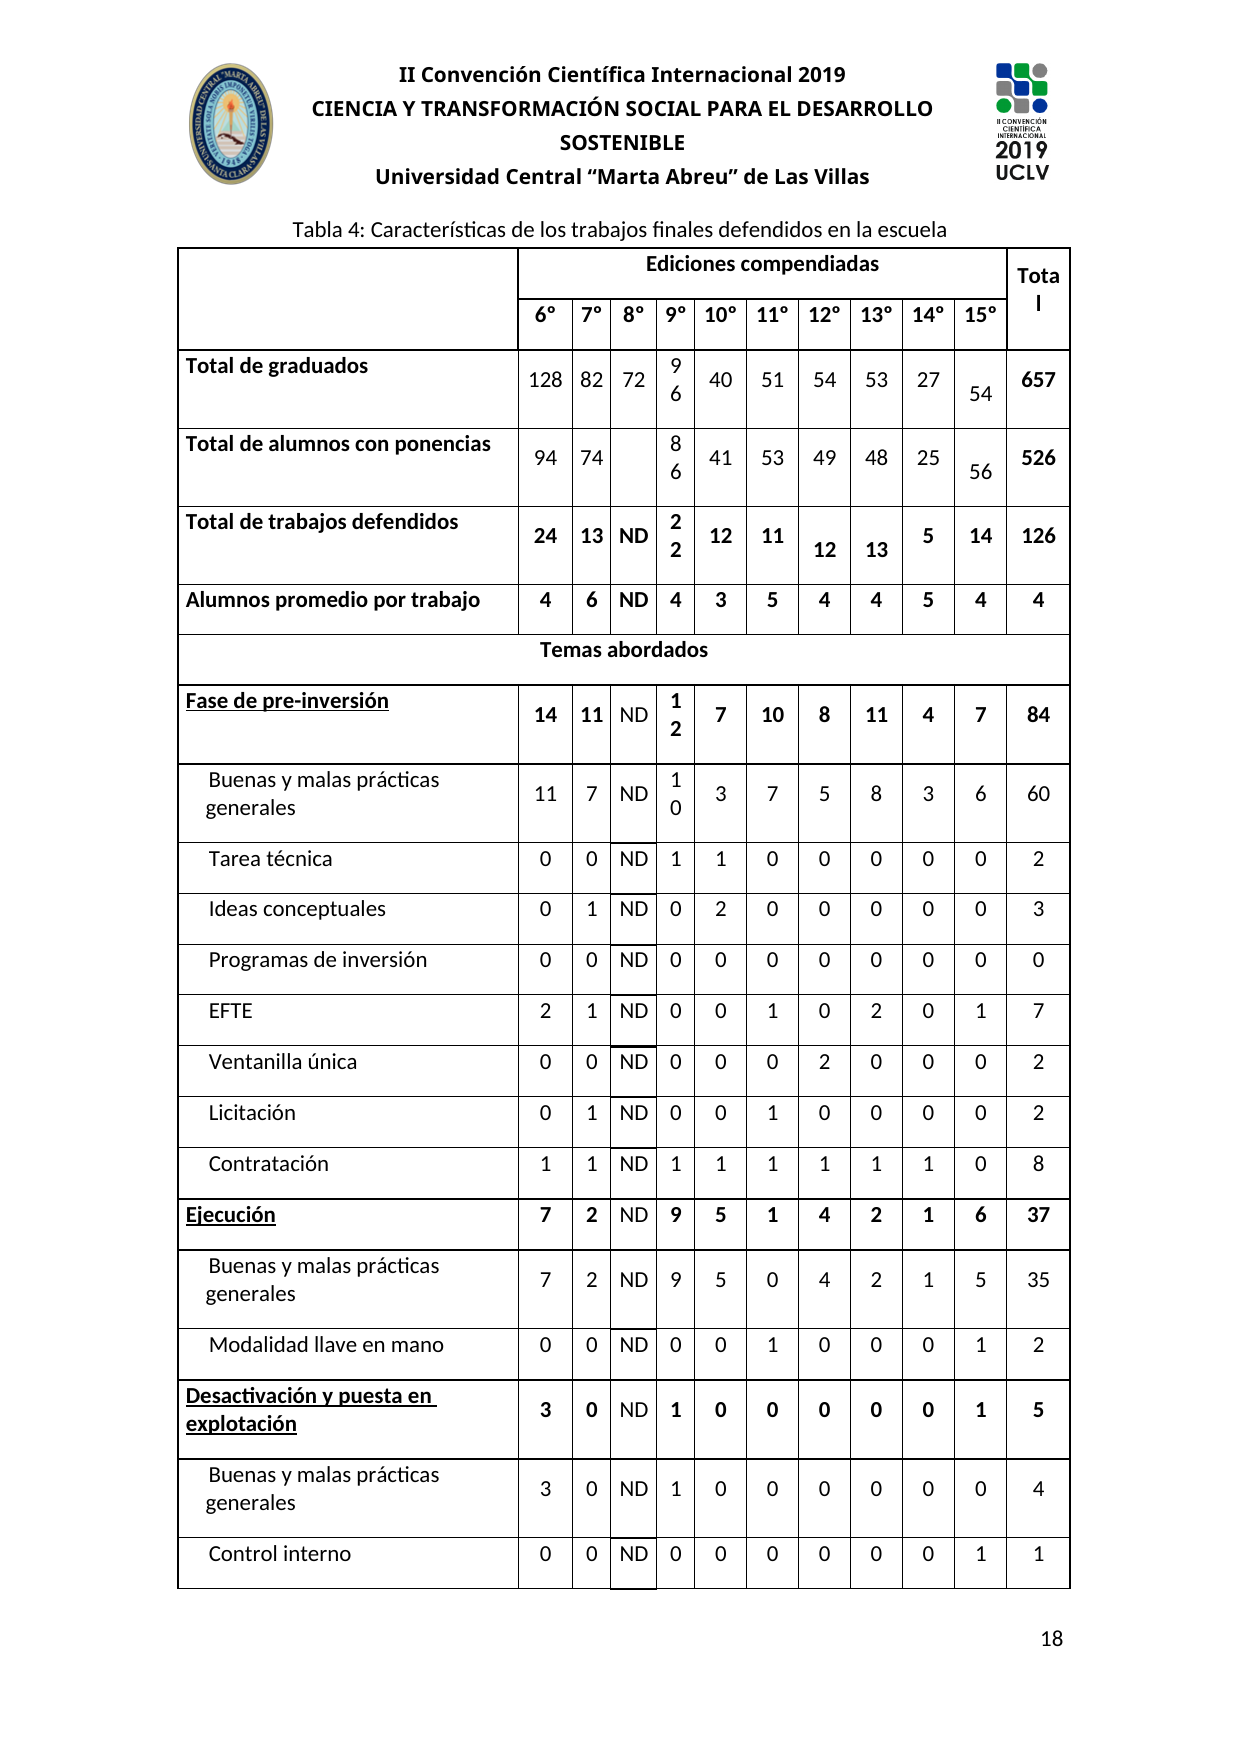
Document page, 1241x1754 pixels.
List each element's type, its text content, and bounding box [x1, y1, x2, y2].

table_cell 1 [695, 843, 746, 892]
table_cell 35 [1007, 1251, 1069, 1328]
table_cell 1 [955, 1538, 1006, 1588]
table_cell 4 [1007, 1460, 1069, 1537]
table_cell ND [611, 507, 656, 584]
table_cell 2 [573, 1251, 610, 1328]
table_cell ND [611, 1539, 656, 1588]
table_cell Modalidad llave en mano [179, 1329, 518, 1379]
table_cell 0 [573, 945, 610, 994]
table_cell 0 [799, 1538, 850, 1588]
table_cell 22 [657, 507, 694, 584]
table_cell 53 [747, 429, 798, 506]
table_cell 0 [851, 1329, 902, 1379]
table_cell 0 [695, 1329, 746, 1379]
table_cell 5 [695, 1251, 746, 1328]
table_cell 24 [519, 507, 572, 584]
table_cell 0 [519, 894, 572, 943]
table_cell 4 [851, 585, 902, 634]
table_cell 0 [519, 1097, 572, 1147]
table_cell 49 [799, 429, 850, 506]
table_cell 0 [955, 1460, 1006, 1537]
table_cell 5 [903, 507, 954, 584]
table_cell 0 [695, 1097, 746, 1147]
table_cell 12 [695, 507, 746, 584]
table_cell ND [611, 585, 656, 634]
table_cell 1 [573, 1097, 610, 1147]
table_cell 7 [573, 765, 610, 842]
table_cell 0 [903, 995, 954, 1045]
table_header [179, 249, 517, 349]
table_cell 9 [657, 1200, 694, 1249]
table_cell Buenas y malas prácticas generales [179, 1460, 518, 1537]
table_cell 10º [695, 300, 746, 349]
table_cell 1 [747, 1200, 798, 1249]
table_cell 2 [695, 894, 746, 943]
table_cell 0 [657, 1046, 694, 1096]
table_cell 41 [695, 429, 746, 506]
table_cell ND [611, 1251, 656, 1328]
table_cell 0 [903, 843, 954, 892]
table_cell 0 [955, 1046, 1006, 1096]
table_cell Alumnos promedio por trabajo [179, 585, 518, 634]
table_cell ND [611, 946, 656, 994]
table_cell ND [611, 1460, 656, 1537]
table_cell 0 [573, 1460, 610, 1537]
table_cell 13 [573, 507, 610, 584]
table_cell 0 [573, 1538, 610, 1588]
table_cell 48 [851, 429, 902, 506]
table_cell ND [611, 1048, 656, 1096]
table_cell 0 [851, 1538, 902, 1588]
table_cell 0 [799, 995, 850, 1045]
table_cell 0 [955, 1097, 1006, 1147]
table_cell 6 [955, 1200, 1006, 1249]
table_cell ND [611, 1200, 656, 1249]
table_cell 0 [851, 1381, 902, 1458]
table_cell 14 [519, 686, 572, 763]
table_cell 1 [955, 1329, 1006, 1379]
table_cell 1 [955, 1381, 1006, 1458]
table_cell 2 [799, 1046, 850, 1096]
table_cell 0 [573, 1329, 610, 1379]
table_cell 0 [519, 843, 572, 892]
table_cell Temas abordados [179, 635, 1069, 684]
table_cell 0 [955, 843, 1006, 892]
table_cell 2 [851, 1251, 902, 1328]
table_cell 86 [657, 429, 694, 506]
table_cell 0 [799, 1381, 850, 1458]
table_cell 27 [903, 351, 954, 428]
table_cell 25 [903, 429, 954, 506]
table_cell 5 [1007, 1381, 1069, 1458]
table_cell 7 [695, 686, 746, 763]
table_cell 0 [695, 1538, 746, 1588]
table_cell 0 [799, 945, 850, 994]
table_cell 4 [1007, 585, 1069, 634]
table_cell 7 [747, 765, 798, 842]
table_cell 0 [851, 945, 902, 994]
table_cell 2 [1007, 1329, 1069, 1379]
table_cell 1 [657, 1381, 694, 1458]
table_cell Control interno [179, 1538, 518, 1588]
table_cell 0 [519, 1538, 572, 1588]
table_cell 0 [695, 1460, 746, 1537]
table_cell 0 [747, 894, 798, 943]
table_cell 2 [851, 1200, 902, 1249]
table_cell Programas de inversión [179, 945, 518, 994]
table_cell 14 [955, 507, 1006, 584]
table_cell 4 [799, 585, 850, 634]
table_cell ND [611, 895, 656, 943]
table_cell 4 [657, 585, 694, 634]
table_cell 657 [1007, 351, 1069, 428]
table_cell 0 [903, 1046, 954, 1096]
table_cell 0 [695, 995, 746, 1045]
table_cell ND [611, 1330, 656, 1379]
table_cell 0 [799, 1460, 850, 1537]
table_cell 4 [903, 686, 954, 763]
picture [188, 62, 274, 186]
table_cell 74 [573, 429, 610, 506]
table_cell 3 [903, 765, 954, 842]
table_cell 94 [519, 429, 572, 506]
table_cell 1 [747, 1329, 798, 1379]
table_cell 1 [519, 1148, 572, 1198]
table_cell 0 [519, 1046, 572, 1096]
table_cell 0 [851, 1460, 902, 1537]
table_cell 4 [519, 585, 572, 634]
table_cell 9º [657, 300, 694, 349]
table_cell Desactivación y puesta en explotación [179, 1381, 518, 1458]
table_cell 526 [1007, 429, 1069, 506]
table_cell 0 [747, 1538, 798, 1588]
table_cell 0 [799, 894, 850, 943]
table_cell 1 [657, 1460, 694, 1537]
table_cell 14º [903, 300, 954, 349]
table_cell 5 [747, 585, 798, 634]
table_cell 51 [747, 351, 798, 428]
table_cell 0 [573, 1046, 610, 1096]
table_cell 1 [695, 1148, 746, 1198]
table_cell 84 [1007, 686, 1069, 763]
table_cell 1 [657, 843, 694, 892]
table_cell 0 [657, 945, 694, 994]
table_cell 1 [903, 1148, 954, 1198]
table_cell 0 [747, 1046, 798, 1096]
table_cell 4 [799, 1200, 850, 1249]
table_cell 0 [1007, 945, 1069, 994]
table_cell 0 [903, 1097, 954, 1147]
table_cell EFTE [179, 995, 518, 1045]
table_cell 1 [955, 995, 1006, 1045]
table_cell 0 [851, 894, 902, 943]
table_cell 0 [903, 1329, 954, 1379]
table_cell 7 [955, 686, 1006, 763]
table_cell 1 [747, 1097, 798, 1147]
table_cell 11 [573, 686, 610, 763]
table_cell 0 [799, 1329, 850, 1379]
table_cell 2 [1007, 1097, 1069, 1147]
table_cell 15º [955, 300, 1006, 349]
table_cell 3 [1007, 894, 1069, 943]
table_cell 0 [657, 1097, 694, 1147]
picture [993, 60, 1052, 183]
table_cell 0 [747, 843, 798, 892]
table_cell 0 [657, 1329, 694, 1379]
table_cell 0 [657, 1538, 694, 1588]
table_cell 0 [851, 1097, 902, 1147]
table_cell 128 [519, 351, 572, 428]
table_cell Buenas y malas prácticas generales [179, 765, 518, 842]
table_cell 12 [657, 686, 694, 763]
table_header Total [1008, 249, 1069, 349]
table_cell 54 [799, 351, 850, 428]
table_cell 5 [955, 1251, 1006, 1328]
table_cell 5 [695, 1200, 746, 1249]
table_cell 0 [903, 1381, 954, 1458]
table_cell ND [611, 1098, 656, 1147]
table_cell 6 [955, 765, 1006, 842]
table_cell 2 [573, 1200, 610, 1249]
table_cell Fase de pre-inversión [179, 686, 518, 763]
table_cell 0 [799, 843, 850, 892]
table_cell 10 [747, 686, 798, 763]
table_cell 54 [955, 351, 1006, 428]
table_cell 3 [695, 765, 746, 842]
table_cell 0 [851, 843, 902, 892]
table_cell Total de graduados [179, 351, 518, 428]
table_cell Total de alumnos con ponencias [179, 429, 518, 506]
table_cell 0 [747, 1460, 798, 1537]
table_cell 0 [747, 1381, 798, 1458]
table_header Ediciones compendiadas [519, 249, 1006, 298]
table_cell 0 [519, 945, 572, 994]
table_cell 0 [657, 995, 694, 1045]
table_cell Ejecución [179, 1200, 518, 1249]
table_cell 3 [519, 1381, 572, 1458]
table_cell 13 [851, 507, 902, 584]
table_cell Total de trabajos defendidos [179, 507, 518, 584]
table_cell ND [611, 996, 656, 1045]
table_cell 9 [657, 1251, 694, 1328]
table_cell 2 [519, 995, 572, 1045]
table_cell 2 [1007, 843, 1069, 892]
table_cell 3 [695, 585, 746, 634]
table_cell 0 [955, 945, 1006, 994]
table_cell 8º [611, 300, 656, 349]
table_cell 8 [851, 765, 902, 842]
table_cell 1 [573, 995, 610, 1045]
table_cell 0 [955, 894, 1006, 943]
table_cell 0 [695, 1046, 746, 1096]
table_cell 13º [851, 300, 902, 349]
table_cell 0 [747, 1251, 798, 1328]
table_cell 56 [955, 429, 1006, 506]
table_cell Buenas y malas prácticas generales [179, 1251, 518, 1328]
table_cell 1 [657, 1148, 694, 1198]
table_cell 1 [903, 1200, 954, 1249]
table_cell 11º [747, 300, 798, 349]
table_cell 0 [657, 894, 694, 943]
table_cell 8 [799, 686, 850, 763]
table_cell ND [611, 1149, 656, 1198]
table_cell 82 [573, 351, 610, 428]
table_cell 2 [1007, 1046, 1069, 1096]
table_cell 40 [695, 351, 746, 428]
table_cell ND [611, 1381, 656, 1458]
table_cell 1 [799, 1148, 850, 1198]
table_cell 0 [695, 1381, 746, 1458]
table_cell 0 [573, 843, 610, 892]
table_cell 0 [903, 945, 954, 994]
table_cell ND [611, 844, 656, 892]
table_cell 0 [799, 1097, 850, 1147]
table_cell Contratación [179, 1148, 518, 1198]
table_cell 7 [519, 1251, 572, 1328]
table_cell 1 [573, 1148, 610, 1198]
table_cell Licitación [179, 1097, 518, 1147]
table_cell 10 [657, 765, 694, 842]
table_cell 0 [695, 945, 746, 994]
table_cell 11 [747, 507, 798, 584]
table_cell ND [611, 765, 656, 842]
table_cell 8 [1007, 1148, 1069, 1198]
table_cell 12º [799, 300, 850, 349]
table_cell 6 [573, 585, 610, 634]
table_cell 11 [851, 686, 902, 763]
table_cell 7º [573, 300, 610, 349]
table_cell 1 [573, 894, 610, 943]
table_cell 11 [519, 765, 572, 842]
table_cell 3 [519, 1460, 572, 1537]
table_cell 1 [903, 1251, 954, 1328]
table_cell 0 [747, 945, 798, 994]
table_cell 12 [799, 507, 850, 584]
table_cell 5 [799, 765, 850, 842]
table_cell 126 [1007, 507, 1069, 584]
table_cell ND [611, 686, 656, 763]
table_cell 0 [955, 1148, 1006, 1198]
table_cell 37 [1007, 1200, 1069, 1249]
table_cell 1 [851, 1148, 902, 1198]
table_cell 0 [851, 1046, 902, 1096]
table_cell 5 [903, 585, 954, 634]
table_cell Ideas conceptuales [179, 894, 518, 943]
text Tabla 4: Características de los trabajos finales defendidos en la escuela [177, 215, 1063, 243]
table_cell 0 [573, 1381, 610, 1458]
table_cell 0 [519, 1329, 572, 1379]
table_cell 4 [799, 1251, 850, 1328]
table_cell 72 [611, 351, 656, 428]
table_cell 96 [657, 351, 694, 428]
table_cell 60 [1007, 765, 1069, 842]
table_cell 2 [851, 995, 902, 1045]
table_cell Ventanilla única [179, 1046, 518, 1096]
table_cell 7 [1007, 995, 1069, 1045]
table_cell [611, 429, 656, 506]
table_cell 1 [747, 995, 798, 1045]
table_cell Tarea técnica [179, 843, 518, 892]
table_cell 6º [519, 300, 572, 349]
table_cell 7 [519, 1200, 572, 1249]
table_cell 1 [1007, 1538, 1069, 1588]
table_cell 1 [747, 1148, 798, 1198]
table_cell 4 [955, 585, 1006, 634]
table_cell 0 [903, 894, 954, 943]
table_cell 53 [851, 351, 902, 428]
table_cell 0 [903, 1538, 954, 1588]
table_cell 0 [903, 1460, 954, 1537]
